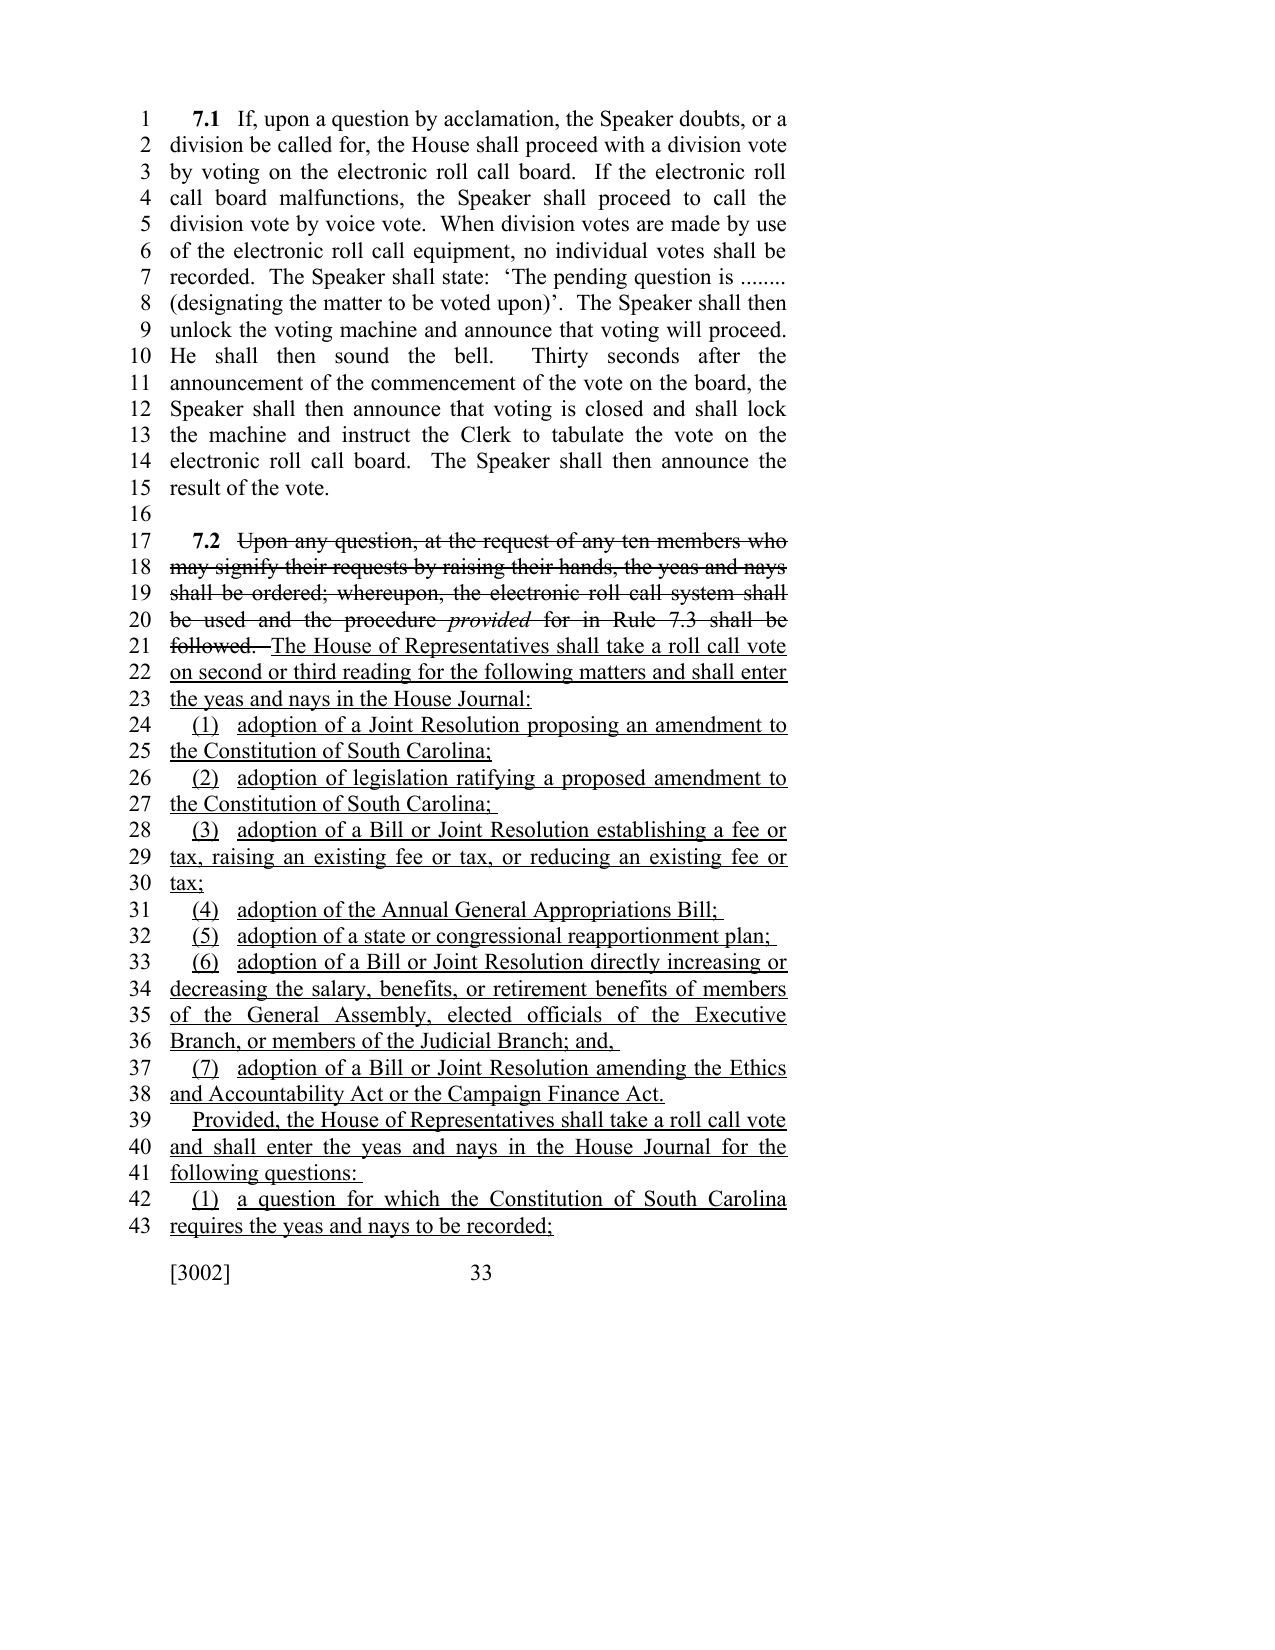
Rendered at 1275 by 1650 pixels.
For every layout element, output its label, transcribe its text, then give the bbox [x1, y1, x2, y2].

text 7.1 If, upon a question by acclamation, the Speaker doubts, or a division be called for, the House shall proceed with a division vote by voting on the electronic roll call board. If the electronic roll call board malfunctions, the Speaker shall proceed to call the division vote by voice vote. When division votes are made by use of the electronic roll call equipment, no individual votes shall be recorded. The Speaker shall state: ‘The pending question is ........ (designating the matter to be voted upon)’. The Speaker shall then unlock the voting machine and announce that voting will proceed. He shall then sound the bell. Thirty seconds after the announcement of the commencement of the vote on the board, the Speaker shall then announce that voting is closed and shall lock the machine and instruct the Clerk to tabulate the vote on the electronic roll call board. The Speaker shall then announce the result of the vote. [169, 105, 787, 500]
text (6) adoption of a Bill or Joint Resolution directly increasing or decreasing the salary, benefits, or retirement benefits of members of the General Assembly, elected officials of the Executive Branch, or members of the Judicial Branch; and, [169, 1025, 787, 1054]
text 7.2 Upon any question, at the request of any ten members who may signify their requests by raising their hands, the yeas and nays shall be ordered; whereupon, the electronic roll call system shall be used and the procedure provided for in Rule 7.3 shall be followed. The House of Representatives shall take a roll call vote on second or third reading for the following matters and shall enter the yeas and nays in the House Journal: [169, 621, 787, 681]
text (3) adoption of a Bill or Joint Resolution establishing a fee or tax, raising an existing fee or tax, or reducing an existing fee or tax; [169, 817, 787, 866]
text Provided, the House of Representatives shall take a roll call vote and shall enter the yeas and nays in the House Journal for the following questions: [169, 1106, 787, 1156]
text (1) a question for which the Constitution of South Carolina requires the yeas and nays to be recorded; [169, 1186, 787, 1238]
text (1) adoption of a Joint Resolution proposing an amendment to the Constitution of South Carolina; [169, 711, 787, 764]
text (7) adoption of a Bill or Joint Resolution amending the Ethics and Accountability Act or the Campaign Finance Act. [169, 1054, 787, 1106]
text (5) adoption of a state or congressional reapportionment plan; [169, 922, 787, 948]
text (6) adoption of a Bill or Joint Resolution directly increasing or decreasing the salary, benefits, or retirement benefits of members of the General Assembly, elected officials of the Executive Branch, or members of the Judicial Branch; and, [169, 999, 787, 1024]
text (2) adoption of legislation ratifying a proposed amendment to the Constitution of South Carolina; [169, 764, 787, 817]
text Provided, the House of Representatives shall take a roll call vote and shall enter the yeas and nays in the House Journal for the following questions: [169, 1157, 787, 1186]
text (3) adoption of a Bill or Joint Resolution establishing a fee or tax, raising an existing fee or tax, or reducing an existing fee or tax; [169, 867, 787, 896]
text (6) adoption of a Bill or Joint Resolution directly increasing or decreasing the salary, benefits, or retirement benefits of members of the General Assembly, elected officials of the Executive Branch, or members of the Judicial Branch; and, [169, 948, 787, 998]
text (4) adoption of the Annual General Appropriations Bill; [169, 896, 787, 922]
